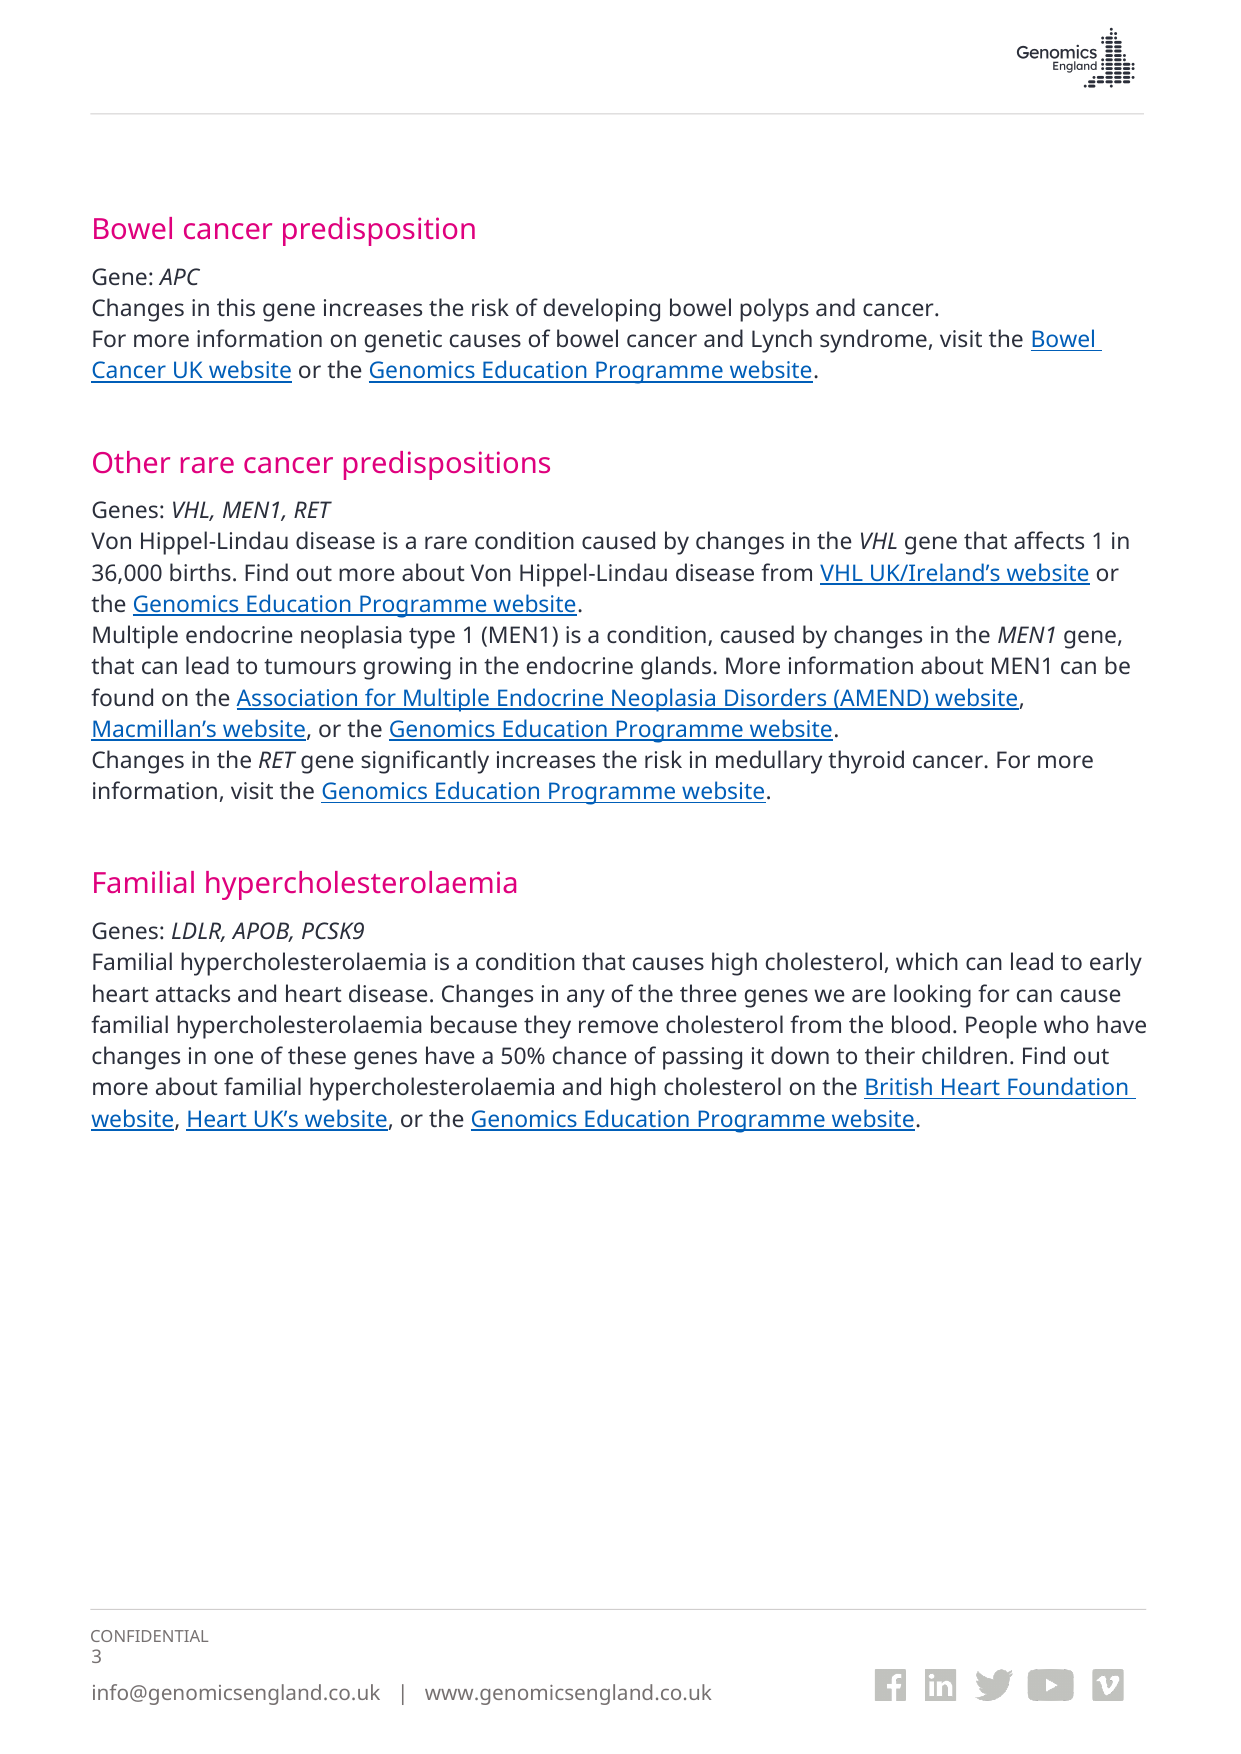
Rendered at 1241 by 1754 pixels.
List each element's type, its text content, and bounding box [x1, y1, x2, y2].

text Genes: VHL, MEN1, RET [91, 494, 1149, 525]
picture [925, 1669, 957, 1701]
text Familial hypercholesterolaemia is a condition that causes high cholesterol, which can lead to early heart attacks and heart disease. Changes in any of the three genes we are looking for can cause familial hypercholesterolaemia because they remove cholesterol from the blood. People who have changes in one of these genes have a 50% chance of passing it down to their children. Find out more about familial hypercholesterolaemia and high cholesterol on the British Heart Foundation website, Heart UK’s website, or the Genomics Education Programme website. [91, 946, 1149, 1134]
picture [1027, 1669, 1074, 1701]
picture [1092, 1669, 1124, 1701]
subtitle Other rare cancer predispositions [91, 442, 1149, 482]
text Changes in the RET gene significantly increases the risk in medullary thyroid cancer. For more information, visit the Genomics Education Programme website. [91, 744, 1149, 807]
text Genes: LDLR, APOB, PCSK9 [91, 915, 1149, 946]
text Multiple endocrine neoplasia type 1 (MEN1) is a condition, caused by changes in the MEN1 gene, that can lead to tumours growing in the endocrine glands. More information about MEN1 can be found on the Association for Multiple Endocrine Neoplasia Disorders (AMEND) website, Macmillan’s website, or the Genomics Education Programme website. [91, 619, 1149, 744]
text Von Hippel-Lindau disease is a rare condition caused by changes in the VHL gene that affects 1 in 36,000 births. Find out more about Von Hippel-Lindau disease from VHL UK/Ireland’s website or the Genomics Education Programme website. [91, 525, 1149, 619]
picture [975, 1669, 1013, 1701]
text Changes in this gene increases the risk of developing bowel polyps and cancer. [91, 292, 1149, 323]
subtitle Bowel cancer predisposition [91, 208, 1149, 248]
subtitle Familial hypercholesterolaemia [91, 863, 1149, 902]
text Gene: APC [91, 261, 1149, 292]
picture [1005, 17, 1146, 98]
picture [874, 1669, 906, 1701]
text For more information on genetic causes of bowel cancer and Lynch syndrome, visit the Bowel Cancer UK website or the Genomics Education Programme website. [91, 323, 1149, 386]
